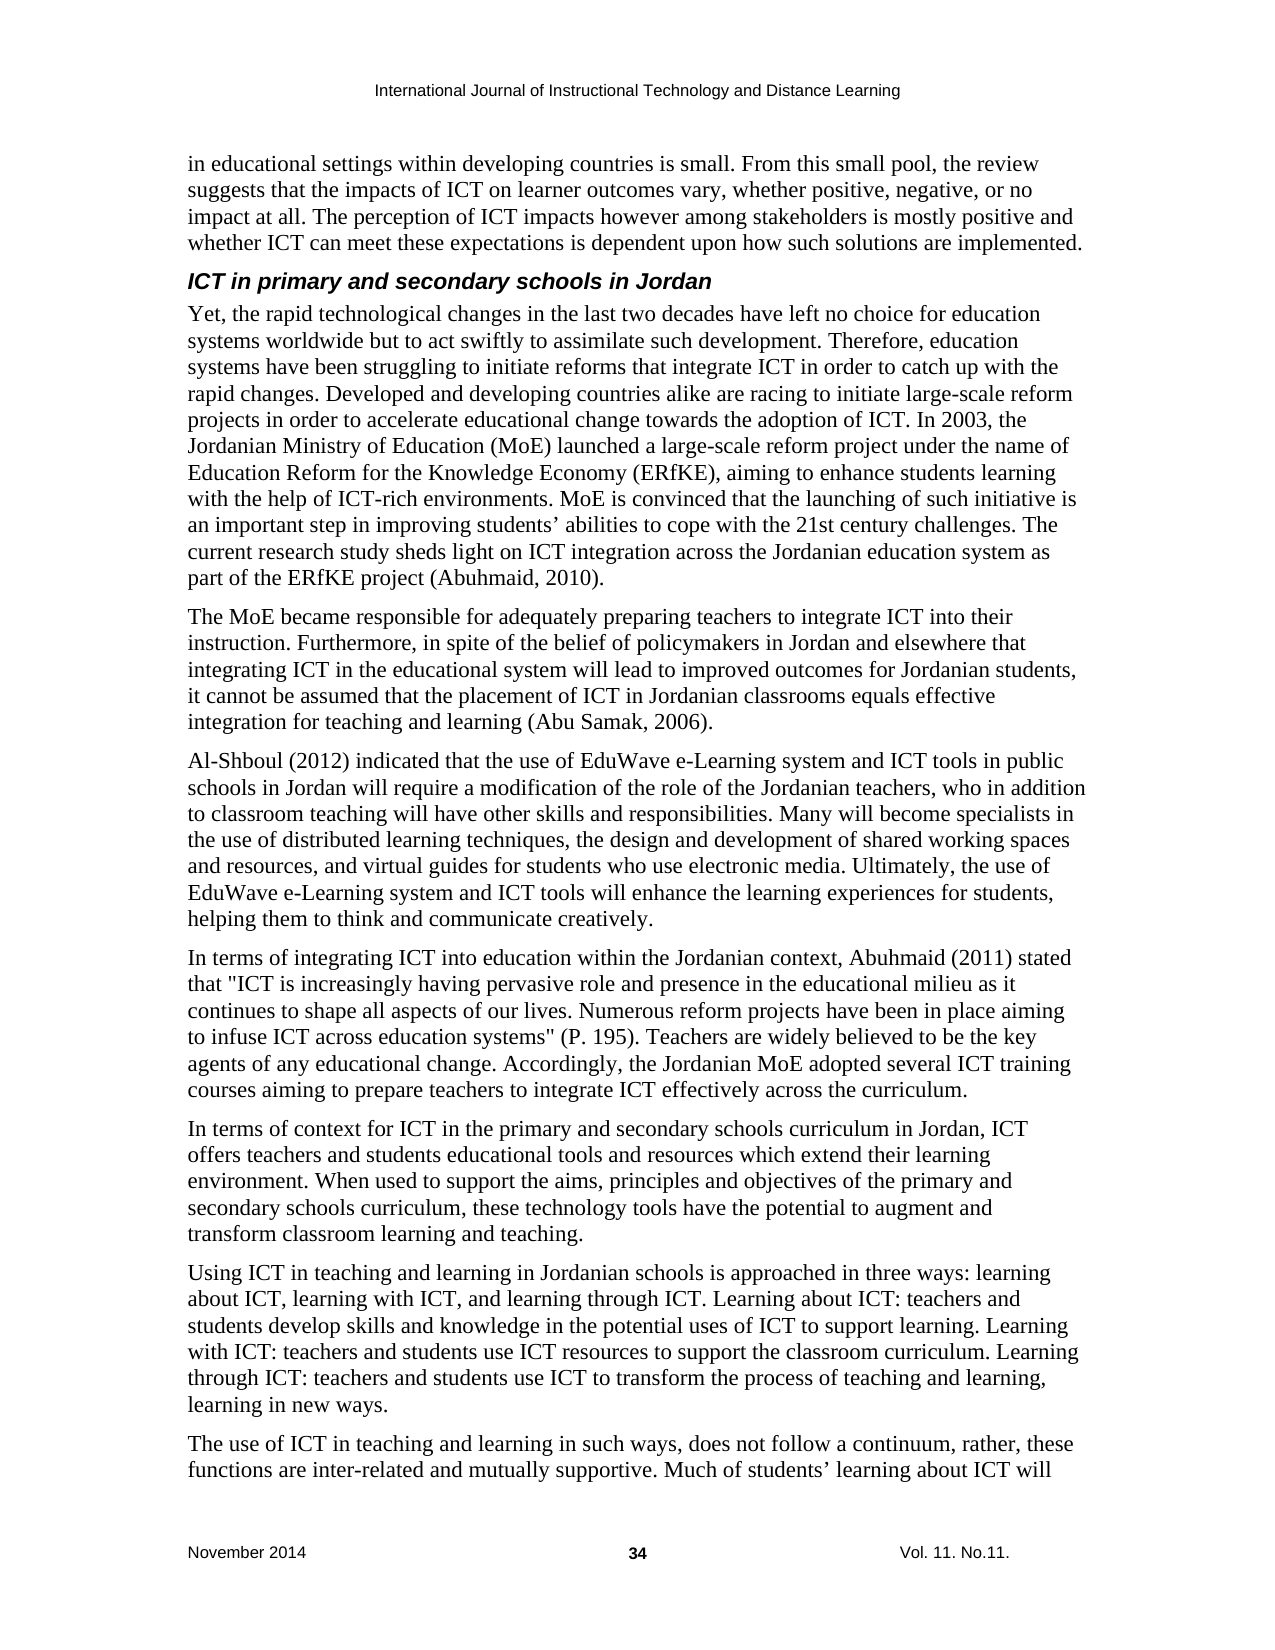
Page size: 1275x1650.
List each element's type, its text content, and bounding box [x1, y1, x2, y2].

text In terms of integrating ICT into education within the Jordanian context, Abuhmaid (2011) stated that "ICT is increasingly having pervasive role and presence in the educational milieu as it continues to shape all aspects of our lives. Numerous reform projects have been in place aiming to infuse ICT across education systems" (P. 195). Teachers are widely believed to be the key agents of any educational change. Accordingly, the Jordanian MoE adopted several ICT training courses aiming to prepare teachers to integrate ICT effectively across the curriculum. [187, 944, 1087, 1102]
text Using ICT in teaching and learning in Jordanian schools is approached in three ways: learning about ICT, learning with ICT, and learning through ICT. Learning about ICT: teachers and students develop skills and knowledge in the potential uses of ICT to support learning. Learning with ICT: teachers and students use ICT resources to support the classroom curriculum. Learning through ICT: teachers and students use ICT to transform the process of teaching and learning, learning in new ways. [187, 1259, 1087, 1417]
text The MoE became responsible for adequately preparing teachers to integrate ICT into their instruction. Furthermore, in spite of the belief of policymakers in Jordan and elsewhere that integrating ICT in the educational system will lead to improved outcomes for Jordanian students, it cannot be assumed that the placement of ICT in Jordanian classrooms equals effective integration for teaching and learning (Abu Samak, 2006). [187, 603, 1087, 735]
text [187, 150, 1087, 255]
text Al-Shboul (2012) indicated that the use of EduWave e-Learning system and ICT tools in public schools in Jordan will require a modification of the role of the Jordanian teachers, who in addition to classroom teaching will have other skills and responsibilities. Many will become specialists in the use of distributed learning techniques, the design and development of shared working spaces and resources, and virtual guides for students who use electronic media. Ultimately, the use of EduWave e-Learning system and ICT tools will enhance the learning experiences for students, helping them to think and communicate creatively. [187, 747, 1087, 932]
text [187, 1430, 1087, 1482]
text In terms of context for ICT in the primary and secondary schools curriculum in Jordan, ICT offers teachers and students educational tools and resources which extend their learning environment. When used to support the aims, principles and objectives of the primary and secondary schools curriculum, these technology tools have the potential to augment and transform classroom learning and teaching. [187, 1115, 1087, 1247]
text Yet, the rapid technological changes in the last two decades have left no choice for education systems worldwide but to act swiftly to assimilate such development. Therefore, education systems have been struggling to initiate reforms that integrate ICT in order to catch up with the rapid changes. Developed and developing countries alike are racing to initiate large-scale reform projects in order to accelerate educational change towards the adoption of ICT. In 2003, the Jordanian Ministry of Education (MoE) launched a large-scale reform project under the name of Education Reform for the Knowledge Economy (ERfKE), aiming to enhance students learning with the help of ICT-rich environments. MoE is convinced that the launching of such initiative is an important step in improving students’ abilities to cope with the 21st century challenges. The current research study sheds light on ICT integration across the Jordanian education system as part of the ERfKE project (Abuhmaid, 2010). [187, 301, 1087, 590]
subtitle ICT in primary and secondary schools in Jordan [187, 268, 1087, 294]
